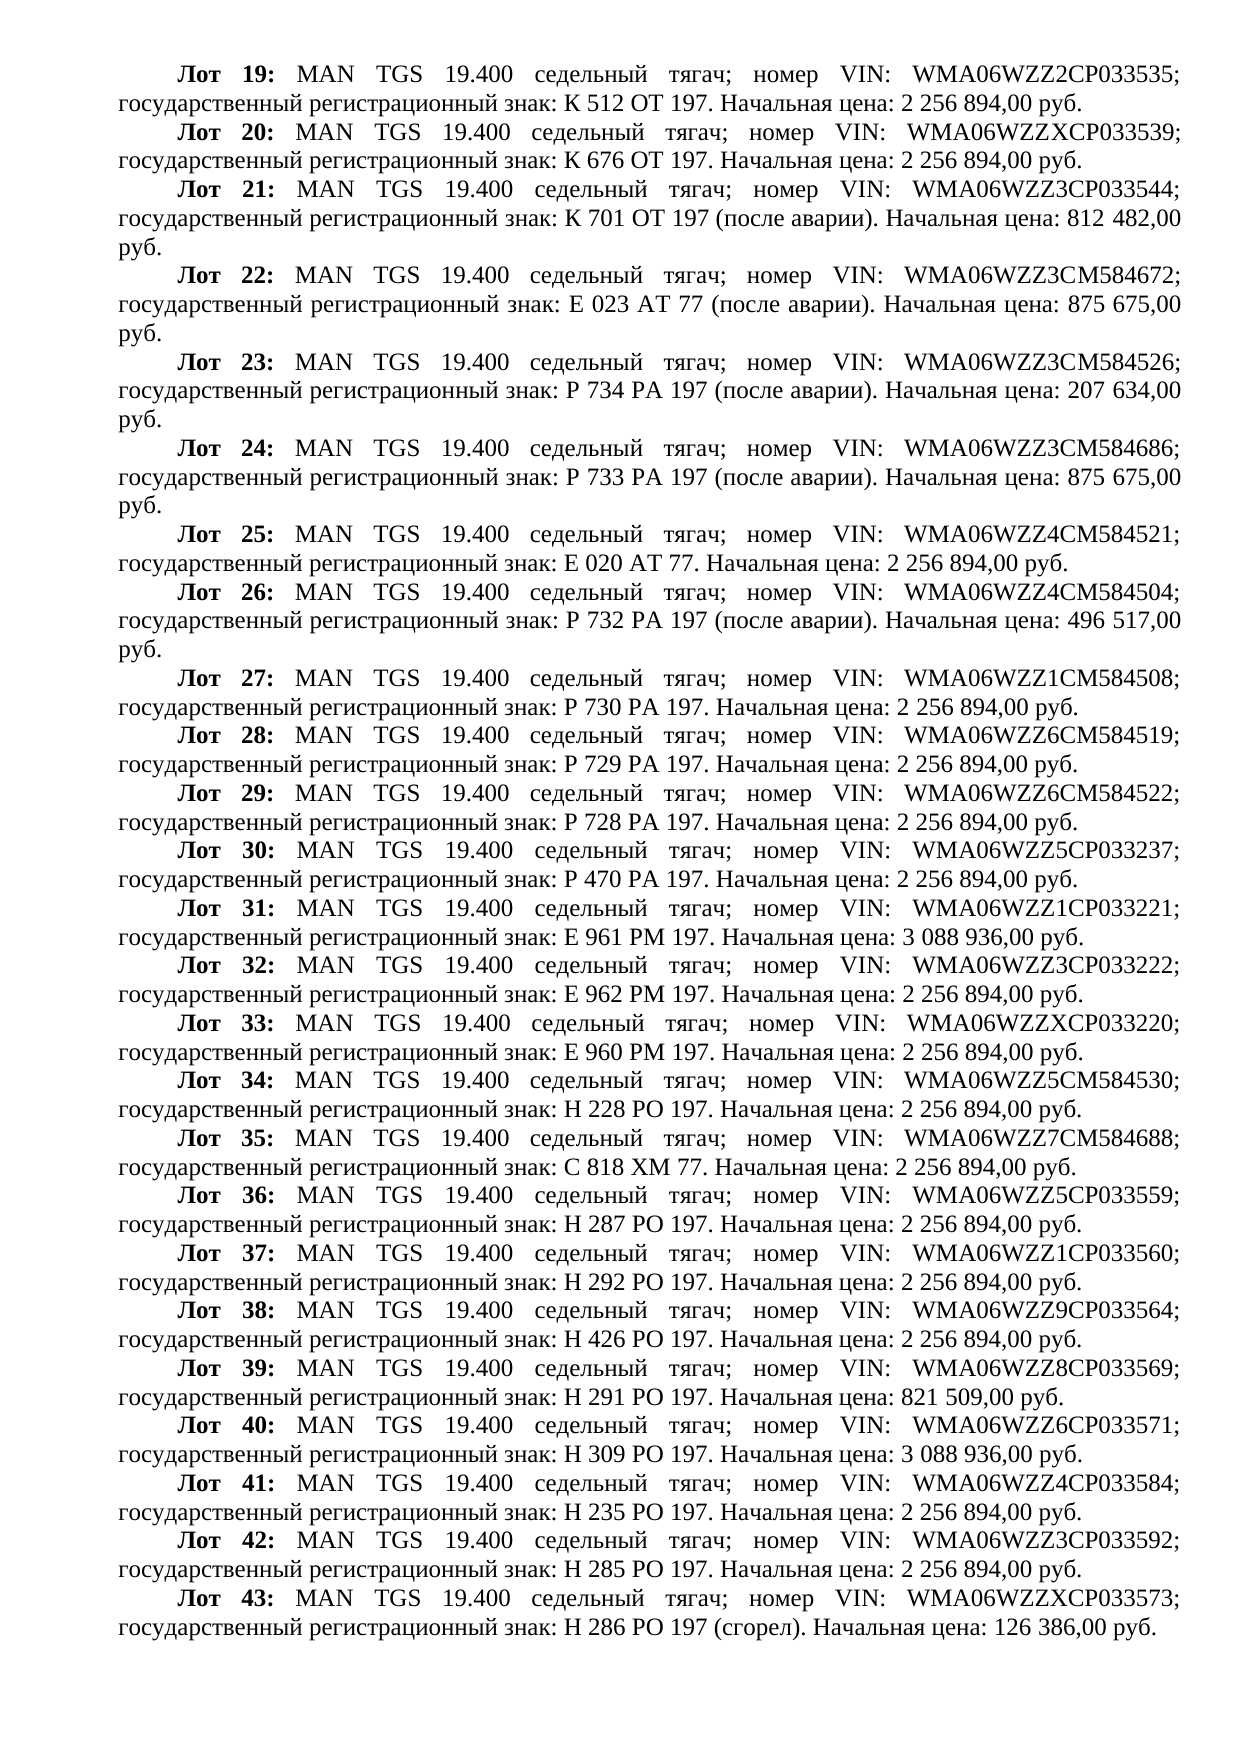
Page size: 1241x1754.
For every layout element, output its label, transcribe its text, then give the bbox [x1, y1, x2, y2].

text Лот 38: MAN TGS 19.400 седельный тягач; номер VIN: WMA06WZZ9CP033564; государственный регистрационный знак: Н 426 РО 197. Начальная цена: 2 256 894,00 руб. [118, 1295, 1181, 1353]
text Лот 23: MAN TGS 19.400 седельный тягач; номер VIN: WMA06WZZ3CM584526; государственный регистрационный знак: Р 734 РА 197 (после аварии). Начальная цена: 207 634,00 руб. [118, 347, 1181, 433]
text Лот 36: MAN TGS 19.400 седельный тягач; номер VIN: WMA06WZZ5CP033559; государственный регистрационный знак: Н 287 РО 197. Начальная цена: 2 256 894,00 руб. [118, 1180, 1181, 1238]
text Лот 31: MAN TGS 19.400 седельный тягач; номер VIN: WMA06WZZ1CP033221; государственный регистрационный знак: Е 961 РМ 197. Начальная цена: 3 088 936,00 руб. [118, 893, 1181, 950]
text Лот 37: MAN TGS 19.400 седельный тягач; номер VIN: WMA06WZZ1CP033560; государственный регистрационный знак: Н 292 РО 197. Начальная цена: 2 256 894,00 руб. [118, 1238, 1181, 1295]
text Лот 20: MAN TGS 19.400 седельный тягач; номер VIN: WMA06WZZXCP033539; государственный регистрационный знак: К 676 ОТ 197. Начальная цена: 2 256 894,00 руб. [118, 117, 1181, 174]
text Лот 21: MAN TGS 19.400 седельный тягач; номер VIN: WMA06WZZ3CP033544; государственный регистрационный знак: К 701 ОТ 197 (после аварии). Начальная цена: 812 482,00 руб. [118, 174, 1181, 260]
text Лот 19: MAN TGS 19.400 седельный тягач; номер VIN: WMA06WZZ2CP033535; государственный регистрационный знак: К 512 ОТ 197. Начальная цена: 2 256 894,00 руб. [118, 59, 1181, 117]
text Лот 26: MAN TGS 19.400 седельный тягач; номер VIN: WMA06WZZ4CМ584504; государственный регистрационный знак: Р 732 РА 197 (после аварии). Начальная цена: 496 517,00 руб. [118, 577, 1181, 663]
text Лот 28: MAN TGS 19.400 седельный тягач; номер VIN: WMA06WZZ6CМ584519; государственный регистрационный знак: Р 729 РА 197. Начальная цена: 2 256 894,00 руб. [118, 720, 1181, 778]
text Лот 24: MAN TGS 19.400 седельный тягач; номер VIN: WMA06WZZ3CM584686; государственный регистрационный знак: Р 733 РА 197 (после аварии). Начальная цена: 875 675,00 руб. [118, 433, 1181, 519]
text Лот 35: MAN TGS 19.400 седельный тягач; номер VIN: WMA06WZZ7CМ584688; государственный регистрационный знак: С 818 ХМ 77. Начальная цена: 2 256 894,00 руб. [118, 1123, 1181, 1180]
text Лот 43: MAN TGS 19.400 седельный тягач; номер VIN: WMA06WZZХCP033573; государственный регистрационный знак: Н 286 РО 197 (сгорел). Начальная цена: 126 386,00 руб. [118, 1583, 1181, 1640]
text Лот 33: MAN TGS 19.400 седельный тягач; номер VIN: WMA06WZZХCP033220; государственный регистрационный знак: Е 960 РМ 197. Начальная цена: 2 256 894,00 руб. [118, 1008, 1181, 1065]
text Лот 40: MAN TGS 19.400 седельный тягач; номер VIN: WMA06WZZ6CP033571; государственный регистрационный знак: Н 309 РО 197. Начальная цена: 3 088 936,00 руб. [118, 1410, 1181, 1468]
text Лот 22: MAN TGS 19.400 седельный тягач; номер VIN: WMA06WZZ3CM584672; государственный регистрационный знак: Е 023 АТ 77 (после аварии). Начальная цена: 875 675,00 руб. [118, 260, 1181, 347]
text Лот 41: MAN TGS 19.400 седельный тягач; номер VIN: WMA06WZZ4CP033584; государственный регистрационный знак: Н 235 РО 197. Начальная цена: 2 256 894,00 руб. [118, 1468, 1181, 1525]
text Лот 25: MAN TGS 19.400 седельный тягач; номер VIN: WMA06WZZ4CМ584521; государственный регистрационный знак: Е 020 АТ 77. Начальная цена: 2 256 894,00 руб. [118, 519, 1181, 577]
text Лот 32: MAN TGS 19.400 седельный тягач; номер VIN: WMA06WZZ3CP033222; государственный регистрационный знак: Е 962 РМ 197. Начальная цена: 2 256 894,00 руб. [118, 950, 1181, 1008]
text Лот 29: MAN TGS 19.400 седельный тягач; номер VIN: WMA06WZZ6CМ584522; государственный регистрационный знак: Р 728 РА 197. Начальная цена: 2 256 894,00 руб. [118, 778, 1181, 835]
text Лот 30: MAN TGS 19.400 седельный тягач; номер VIN: WMA06WZZ5CP033237; государственный регистрационный знак: Р 470 РА 197. Начальная цена: 2 256 894,00 руб. [118, 835, 1181, 893]
text Лот 39: MAN TGS 19.400 седельный тягач; номер VIN: WMA06WZZ8CP033569; государственный регистрационный знак: Н 291 РО 197. Начальная цена: 821 509,00 руб. [118, 1353, 1181, 1410]
text Лот 34: MAN TGS 19.400 седельный тягач; номер VIN: WMA06WZZ5CМ584530; государственный регистрационный знак: Н 228 РО 197. Начальная цена: 2 256 894,00 руб. [118, 1065, 1181, 1123]
text Лот 27: MAN TGS 19.400 седельный тягач; номер VIN: WMA06WZZ1CМ584508; государственный регистрационный знак: Р 730 РА 197. Начальная цена: 2 256 894,00 руб. [118, 663, 1181, 720]
text Лот 42: MAN TGS 19.400 седельный тягач; номер VIN: WMA06WZZ3CP033592; государственный регистрационный знак: Н 285 РО 197. Начальная цена: 2 256 894,00 руб. [118, 1525, 1181, 1583]
